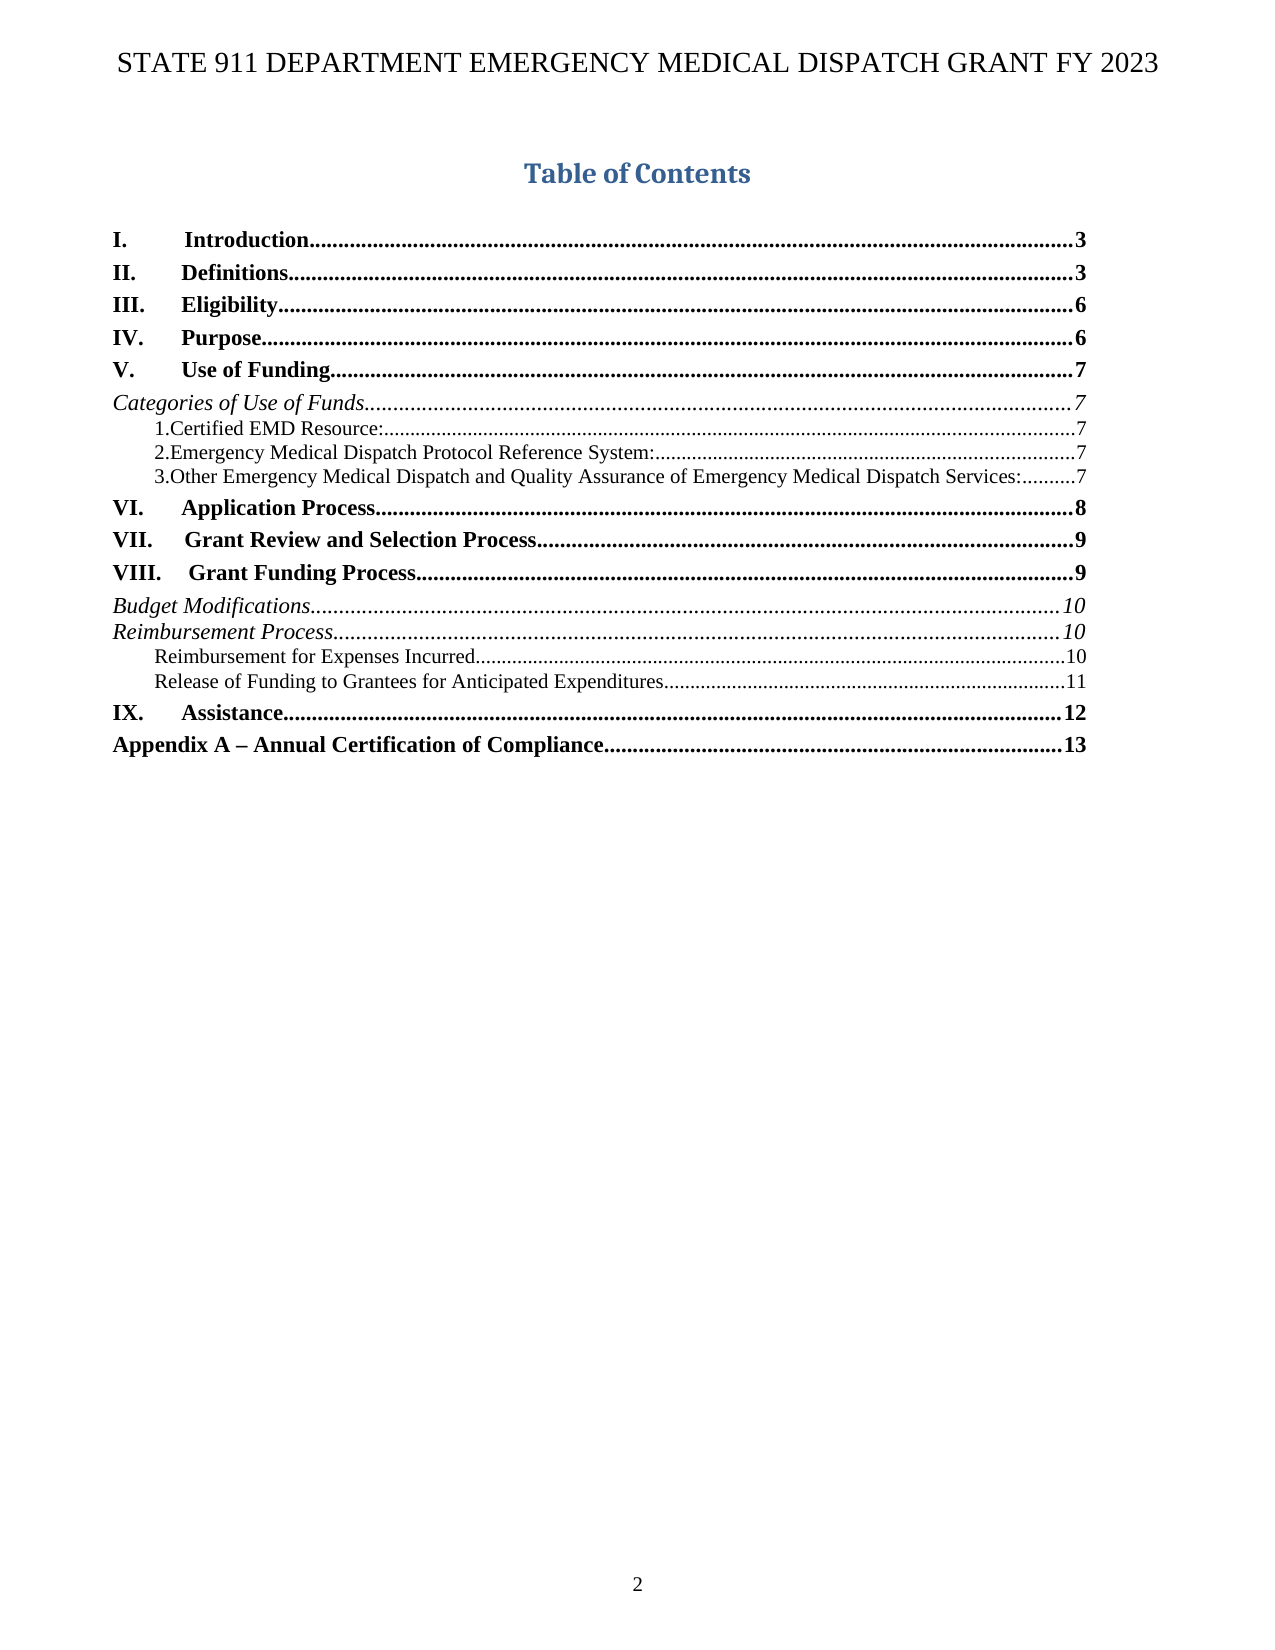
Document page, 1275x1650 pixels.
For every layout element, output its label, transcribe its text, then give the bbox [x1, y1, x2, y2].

text 1.Certified EMD Resource: 7 [154, 416, 1162, 439]
text Release of Funding to Grantees for Anticipated Expenditures 11 [154, 668, 1162, 693]
text I. Introduction 3 [112, 226, 1162, 252]
text III. Eligibility 6 [112, 291, 1162, 318]
subtitle Table of Contents [112, 157, 1162, 191]
text Appendix A – Annual Certification of Compliance 13 [112, 731, 1162, 758]
text 3.Other Emergency Medical Dispatch and Quality Assurance of Emergency Medical Dispatch Services: 7 [154, 464, 1162, 488]
text VII. Grant Review and Selection Process 9 [112, 527, 1162, 553]
text IX. Assistance 12 [112, 699, 1162, 725]
text Categories of Use of Funds 7 [112, 389, 1162, 416]
text VI. Application Process 8 [112, 494, 1162, 520]
text Budget Modifications 10 [112, 592, 1162, 618]
text Reimbursement for Expenses Incurred 10 [154, 644, 1162, 668]
text II. Definitions 3 [112, 259, 1162, 285]
text V. Use of Funding 7 [112, 357, 1162, 383]
text 2.Emergency Medical Dispatch Protocol Reference System: 7 [154, 439, 1162, 464]
text IV. Purpose 6 [112, 324, 1162, 350]
text Reimbursement Process 10 [112, 618, 1162, 644]
text VIII. Grant Funding Process 9 [112, 559, 1162, 586]
